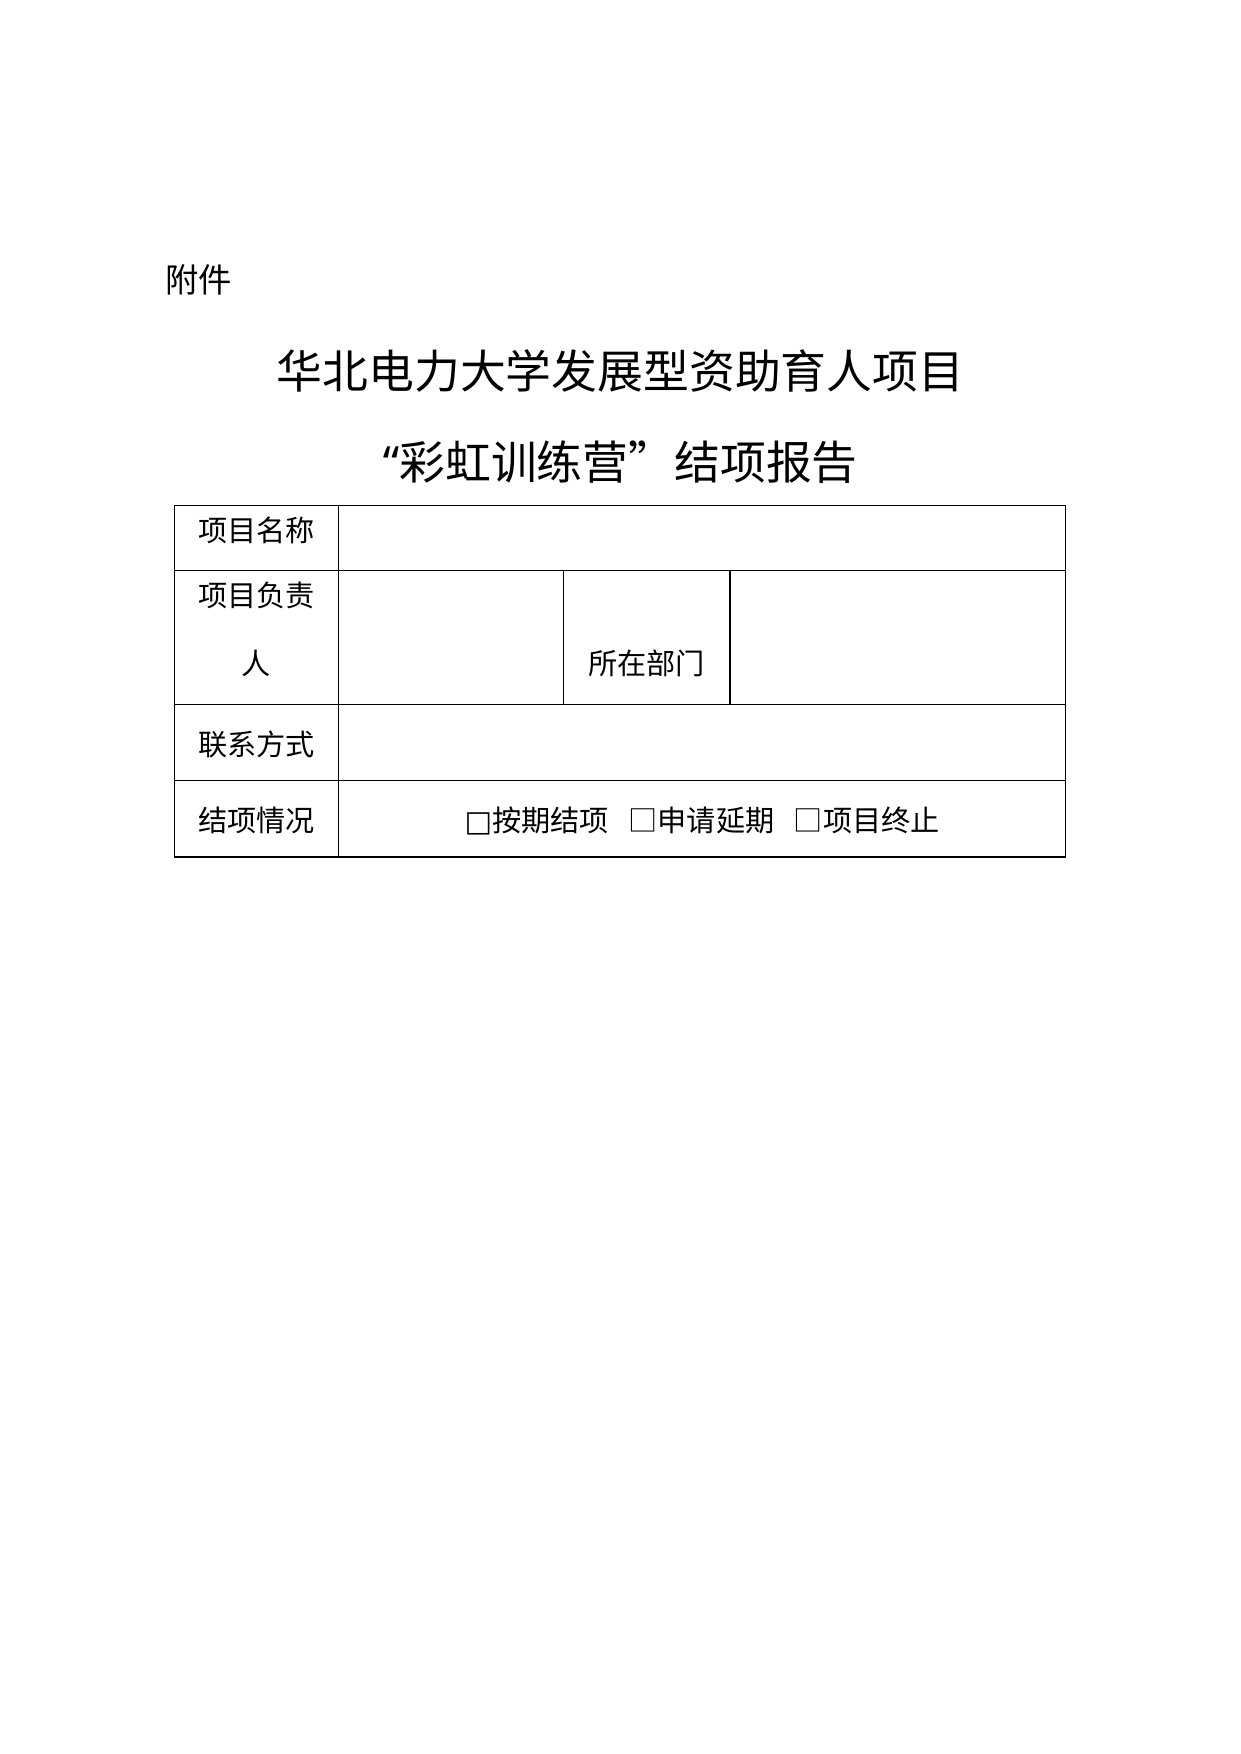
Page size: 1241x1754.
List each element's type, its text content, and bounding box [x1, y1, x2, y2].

table_cell [339, 705, 1065, 780]
text 华北电力大学发展型资助育人项目 [165, 323, 1075, 414]
table_cell [339, 571, 563, 703]
table_cell 所在部门 [564, 571, 729, 703]
table_cell 联系方式 [175, 705, 338, 780]
table_cell 结项情况 [175, 781, 338, 856]
text 附件 [165, 233, 1075, 323]
table_cell 项目负责人 [175, 571, 338, 703]
text “彩虹训练营”结项报告 [165, 414, 1075, 504]
table_header [339, 506, 1065, 570]
table_cell □按期结项 □申请延期 □项目终止 [339, 781, 1065, 856]
table_cell [731, 571, 1065, 703]
table_header 项目名称 [175, 506, 338, 570]
